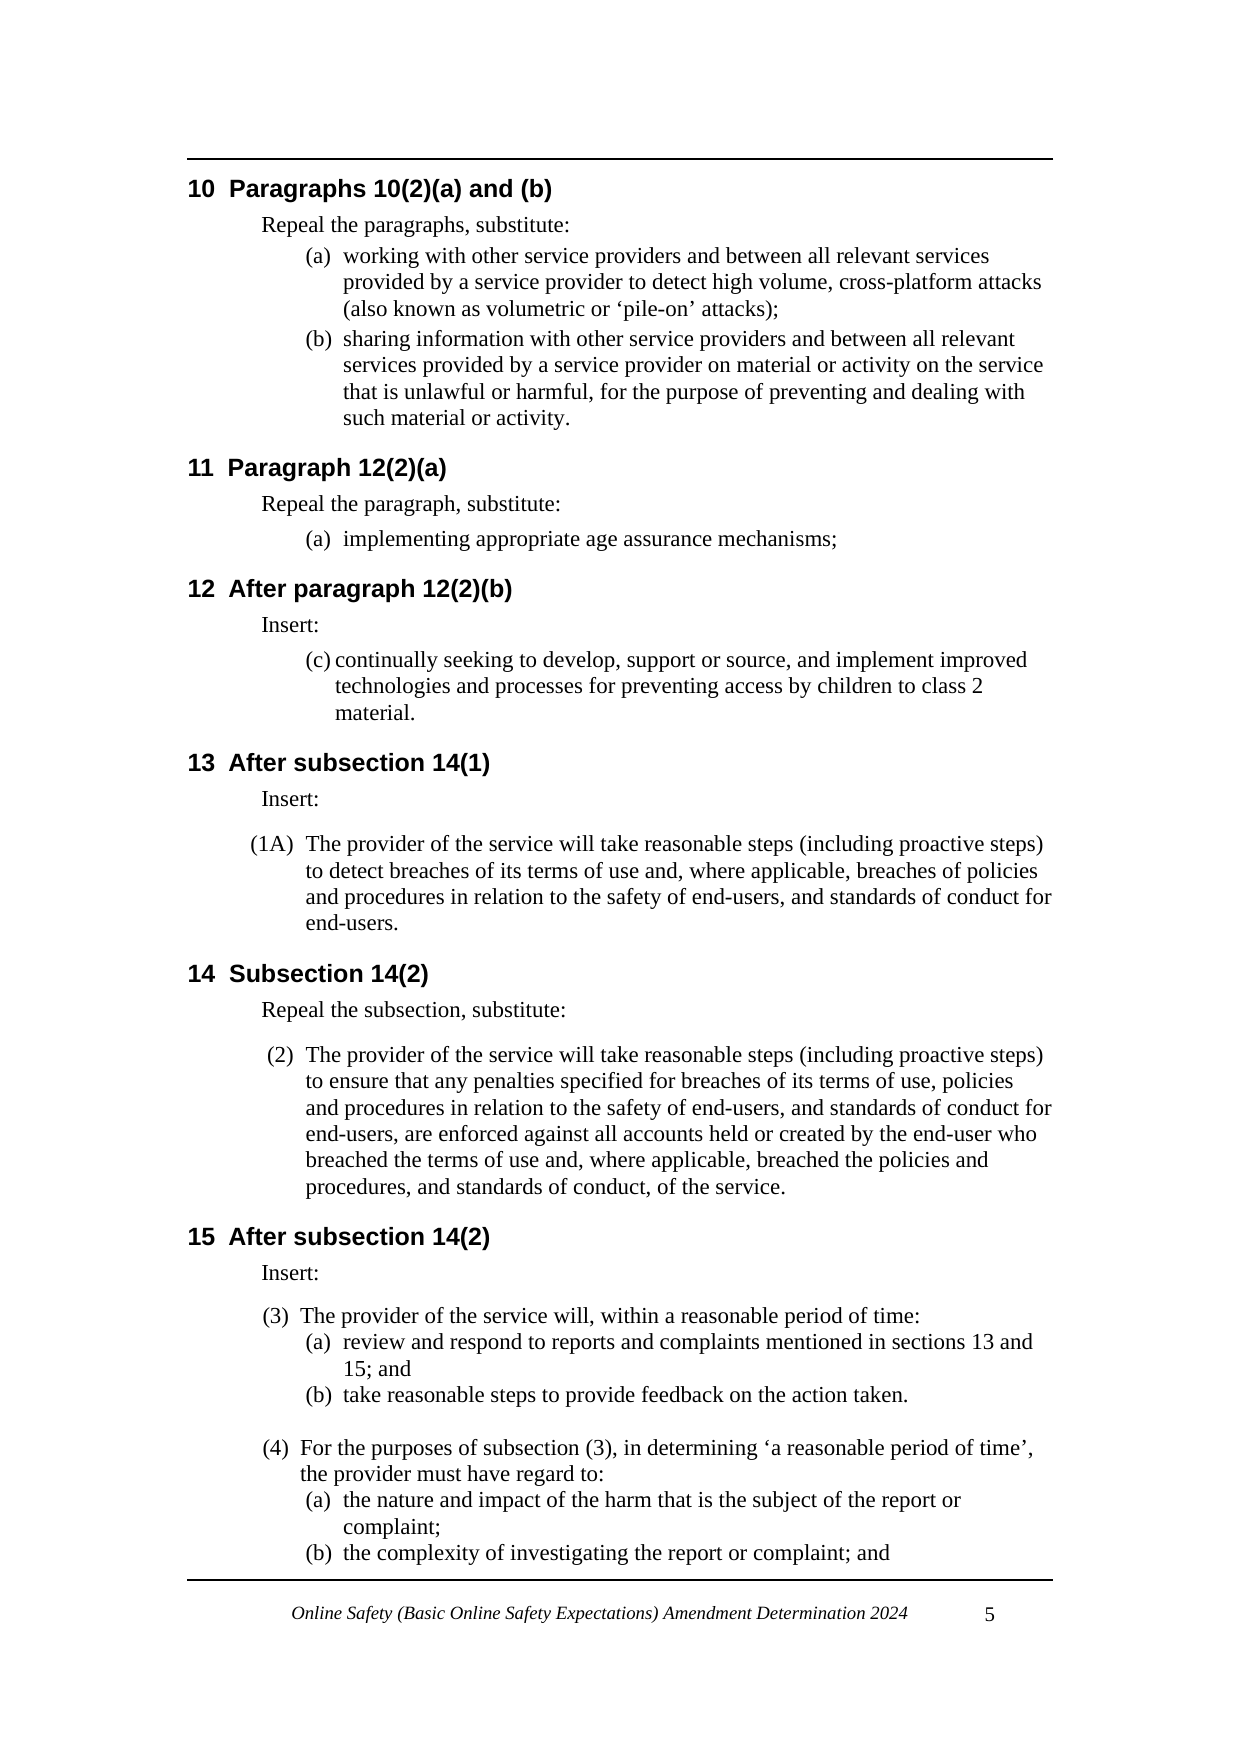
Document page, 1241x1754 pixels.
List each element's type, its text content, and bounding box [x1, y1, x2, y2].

list implementing appropriate age assurance mechanisms; [305, 525, 1053, 552]
text (1A) The provider of the service will take reasonable steps (including proactive steps) to detect breaches of its terms of use and, where applicable, breaches of policies and procedures in relation to the safety of end-users, and standards of conduct for end-users. [187, 830, 1053, 936]
text 13 After subsection 14(1) [187, 748, 1053, 777]
text Repeal the paragraphs, substitute: [261, 211, 1053, 238]
list continually seeking to develop, support or source, and implement improved technologies and processes for preventing access by children to class 2 material. [305, 646, 1053, 725]
text 11 Paragraph 12(2)(a) [187, 453, 1053, 482]
text 14 Subsection 14(2) [187, 959, 1053, 987]
text Repeal the subsection, substitute: [261, 996, 1053, 1022]
text Repeal the paragraph, substitute: [261, 491, 1053, 517]
list working with other service providers and between all relevant services provided by a service provider to detect high volume, cross-platform attacks (also known as volumetric or ‘pile-on’ attacks); [305, 242, 1053, 321]
list review and respond to reports and complaints mentioned in sections 13 and 15; and [305, 1328, 1053, 1381]
text (2) The provider of the service will take reasonable steps (including proactive steps) to ensure that any penalties specified for breaches of its terms of use, policies and procedures in relation to the safety of end-users, and standards of conduct for end-users, are enforced against all accounts held or created by the end-user who breached the terms of use and, where applicable, breached the policies and procedures, and standards of conduct, of the service. [187, 1041, 1053, 1199]
list For the purposes of subsection (3), in determining ‘a reasonable period of time’, the provider must have regard to: [262, 1434, 1053, 1487]
list take reasonable steps to provide feedback on the action taken. [305, 1381, 1053, 1407]
text 12 After paragraph 12(2)(b) [187, 574, 1053, 603]
list The provider of the service will, within a reasonable period of time: [262, 1302, 1053, 1328]
text 15 After subsection 14(2) [187, 1222, 1053, 1251]
list the complexity of investigating the report or complaint; and [305, 1539, 1053, 1566]
list sharing information with other service providers and between all relevant services provided by a service provider on material or activity on the service that is unlawful or harmful, for the purpose of preventing and dealing with such material or activity. [305, 325, 1053, 431]
text 10 Paragraphs 10(2)(a) and (b) [187, 174, 1053, 203]
text Insert: [261, 785, 1053, 812]
text Insert: [261, 1259, 1053, 1285]
list the nature and impact of the harm that is the subject of the report or complaint; [305, 1487, 1053, 1539]
text Insert: [261, 612, 1053, 638]
